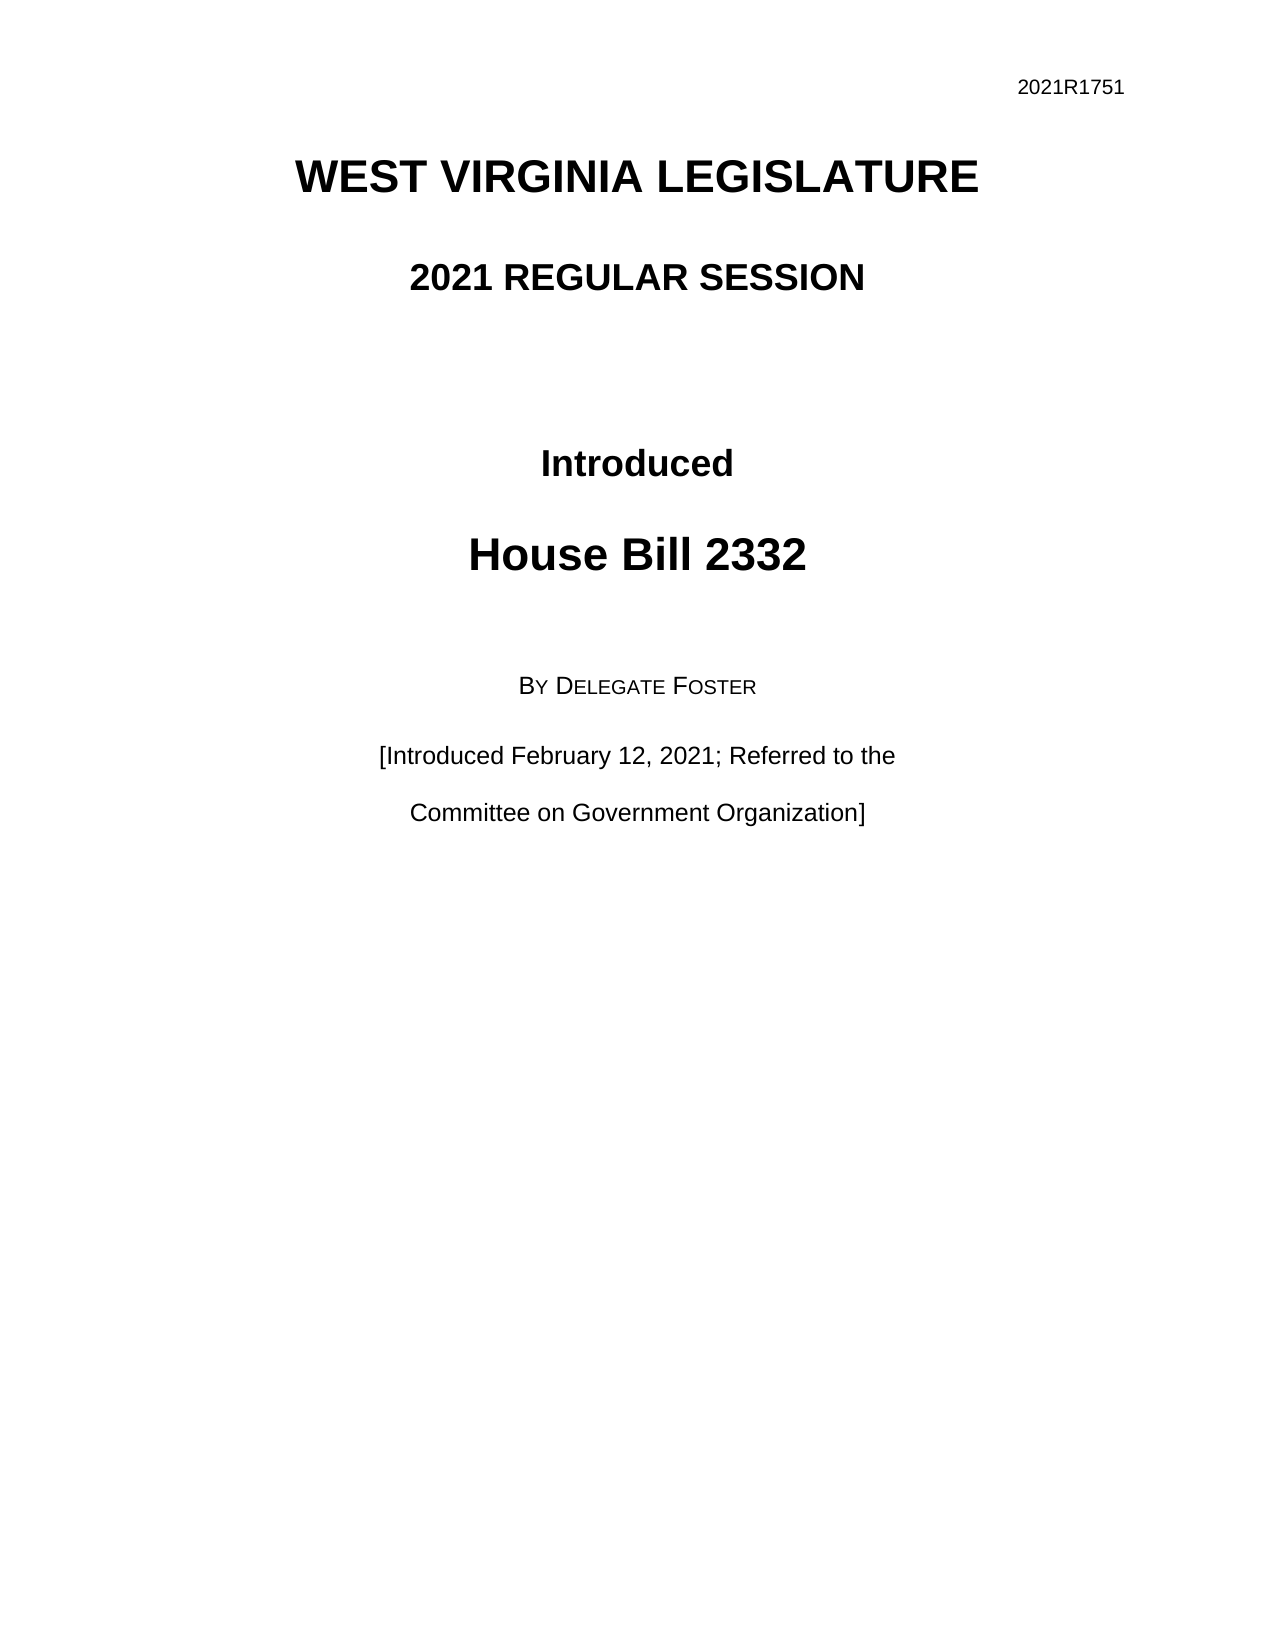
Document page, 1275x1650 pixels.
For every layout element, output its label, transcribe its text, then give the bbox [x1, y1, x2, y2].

title WEST virginia legislature [150, 150, 1125, 203]
text By [337, 671, 937, 699]
title 2021 regular session [150, 255, 1125, 298]
text [] [337, 741, 937, 827]
text Bill [150, 528, 1125, 581]
